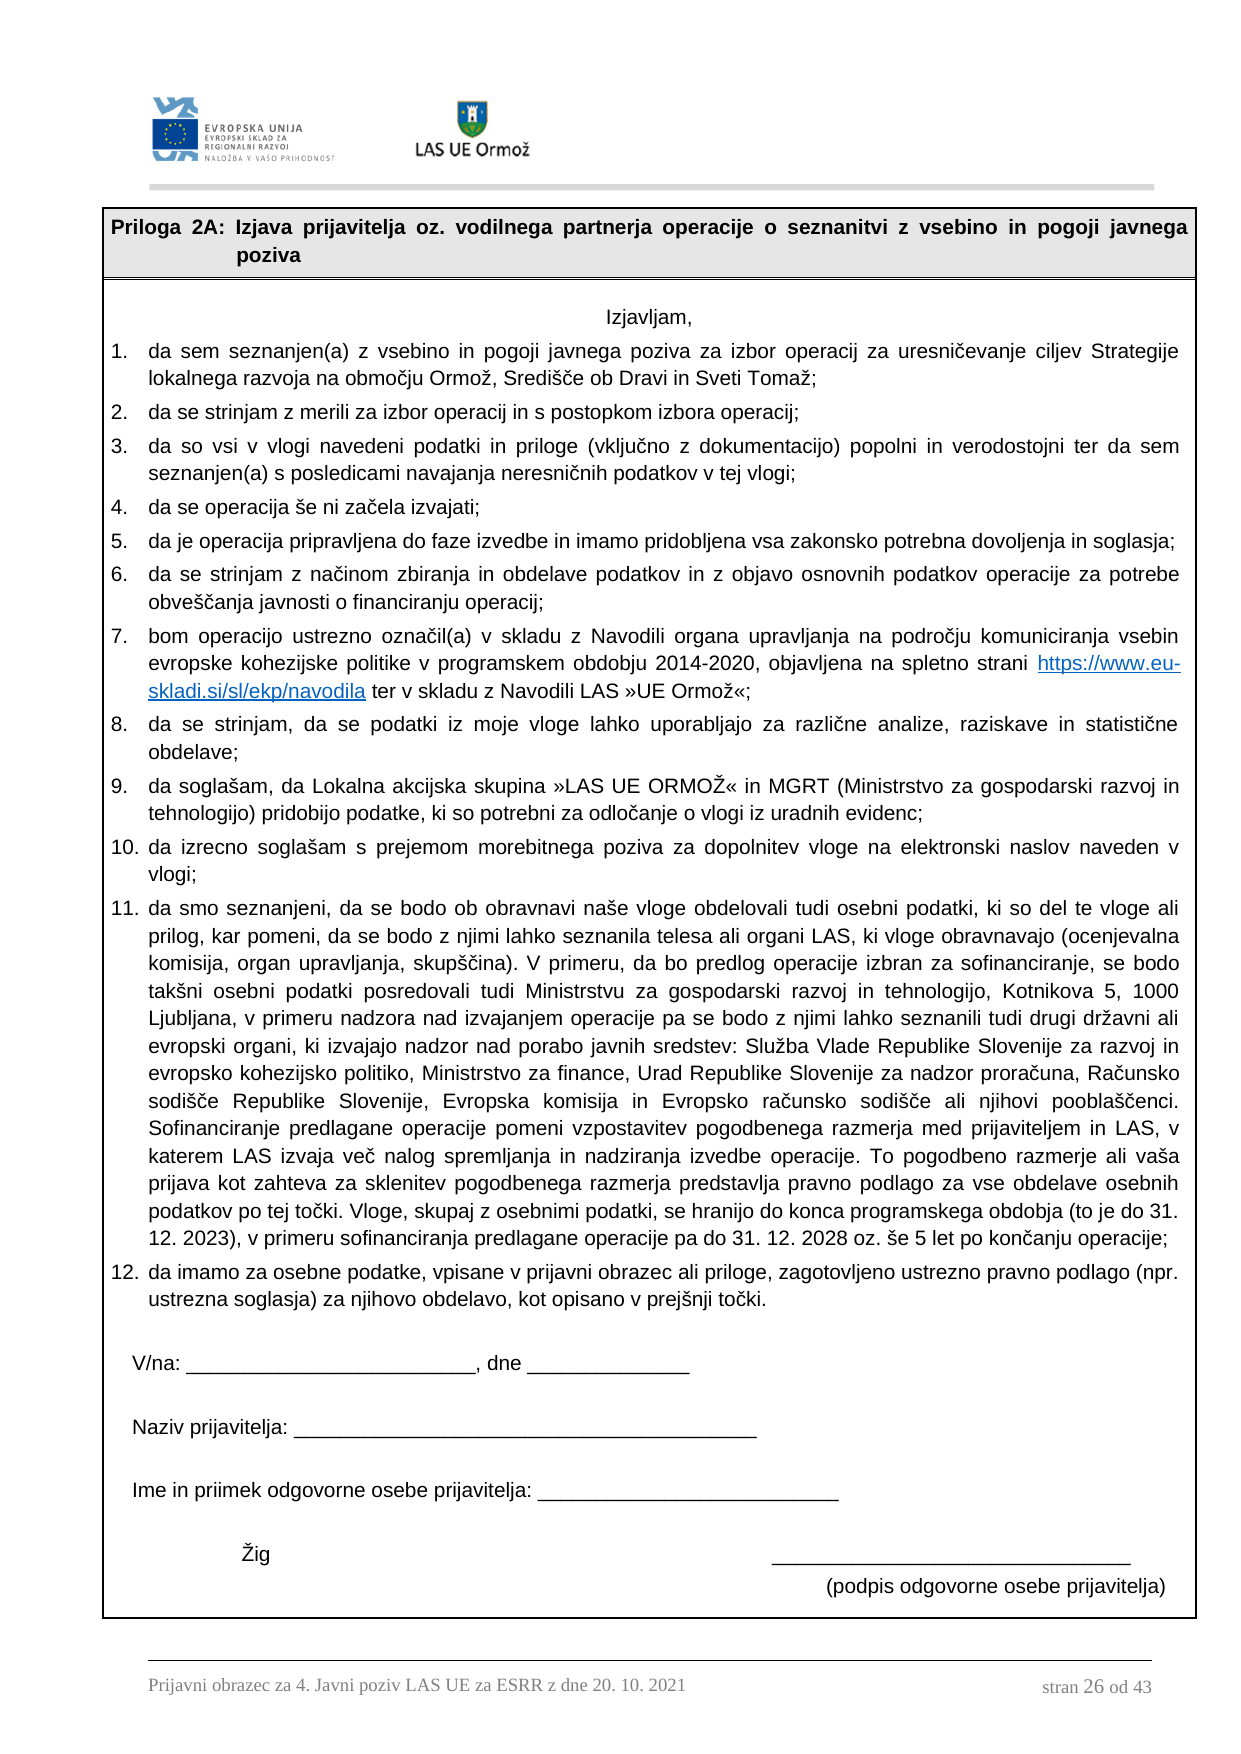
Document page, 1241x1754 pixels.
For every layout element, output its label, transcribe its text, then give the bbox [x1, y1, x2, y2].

table_header Priloga 2A: Izjava prijavitelja oz. vodilnega partnerja operacije o seznanitvi z vsebino in pogoji javnega poziva [104, 209, 1195, 277]
table_cell Izjavljam, da sem seznanjen(a) z vsebino in pogoji javnega poziva za izbor operacij za uresničevanje ciljev Strategije lokalnega razvoja na območju Ormož, Središče ob Dravi in Sveti Tomaž; da se strinjam z merili za izbor operacij in s postopkom izbora operacij; da so vsi v vlogi navedeni podatki in priloge (vključno z dokumentacijo) popolni in verodostojni ter da sem seznanjen(a) s posledicami navajanja neresničnih podatkov v tej vlogi; da se operacija še ni začela izvajati; da je operacija pripravljena do faze izvedbe in imamo pridobljena vsa zakonsko potrebna dovoljenja in soglasja; da se strinjam z načinom zbiranja in obdelave podatkov in z objavo osnovnih podatkov operacije za potrebe obveščanja javnosti o financiranju operacij; bom operacijo ustrezno označil(a) v skladu z Navodili organa upravljanja na področju komuniciranja vsebin evropske kohezijske politike v programskem obdobju 2014-2020, objavljena na spletno strani https://www.eu-skladi.si/sl/ekp/navodila ter v skladu z Navodili LAS »UE Ormož«; da se strinjam, da se podatki iz moje vloge lahko uporabljajo za različne analize, raziskave in statistične obdelave; da soglašam, da Lokalna akcijska skupina »LAS UE ORMOŽ« in MGRT (Ministrstvo za gospodarski razvoj in tehnologijo) pridobijo podatke, ki so potrebni za odločanje o vlogi iz uradnih evidenc; da izrecno soglašam s prejemom morebitnega poziva za dopolnitev vloge na elektronski naslov naveden v vlogi; da smo seznanjeni, da se bodo ob obravnavi naše vloge obdelovali tudi osebni podatki, ki so del te vloge ali prilog, kar pomeni, da se bodo z njimi lahko seznanila telesa ali organi LAS, ki vloge obravnavajo (ocenjevalna komisija, organ upravljanja, skupščina). V primeru, da bo predlog operacije izbran za sofinanciranje, se bodo takšni osebni podatki posredovali tudi Ministrstvu za gospodarski razvoj in tehnologijo, Kotnikova 5, 1000 Ljubljana, v primeru nadzora nad izvajanjem operacije pa se bodo z njimi lahko seznanili tudi drugi državni ali evropski organi, ki izvajajo nadzor nad porabo javnih sredstev: Služba Vlade Republike Slovenije za razvoj in evropsko kohezijsko politiko, Ministrstvo za finance, Urad Republike Slovenije za nadzor proračuna, Računsko sodišče Republike Slovenije, Evropska komisija in Evropsko računsko sodišče ali njihovi pooblaščenci. Sofinanciranje predlagane operacije pomeni vzpostavitev pogodbenega razmerja med prijaviteljem in LAS, v katerem LAS izvaja več nalog spremljanja in nadziranja izvedbe operacije. To pogodbeno razmerje ali vaša prijava kot zahteva za sklenitev pogodbenega razmerja predstavlja pravno podlago za vse obdelave osebnih podatkov po tej točki. Vloge, skupaj z osebnimi podatki, se hranijo do konca programskega obdobja (to je do 31. 12. 2023), v primeru sofinanciranja predlagane operacije pa do 31. 12. 2028 oz. še 5 let po končanju operacije; da imamo za osebne podatke, vpisane v prijavni obrazec ali priloge, zagotovljeno ustrezno pravno podlago (npr. ustrezna soglasja) za njihovo obdelavo, kot opisano v prejšnji točki. V/na: _________________________, dne ______________ Naziv prijavitelja: ________________________________________ Ime in priimek odgovorne osebe prijavitelja: __________________________ Žig _______________________________ (podpis odgovorne osebe prijavitelja) [104, 280, 1195, 1617]
picture [150, 73, 565, 173]
